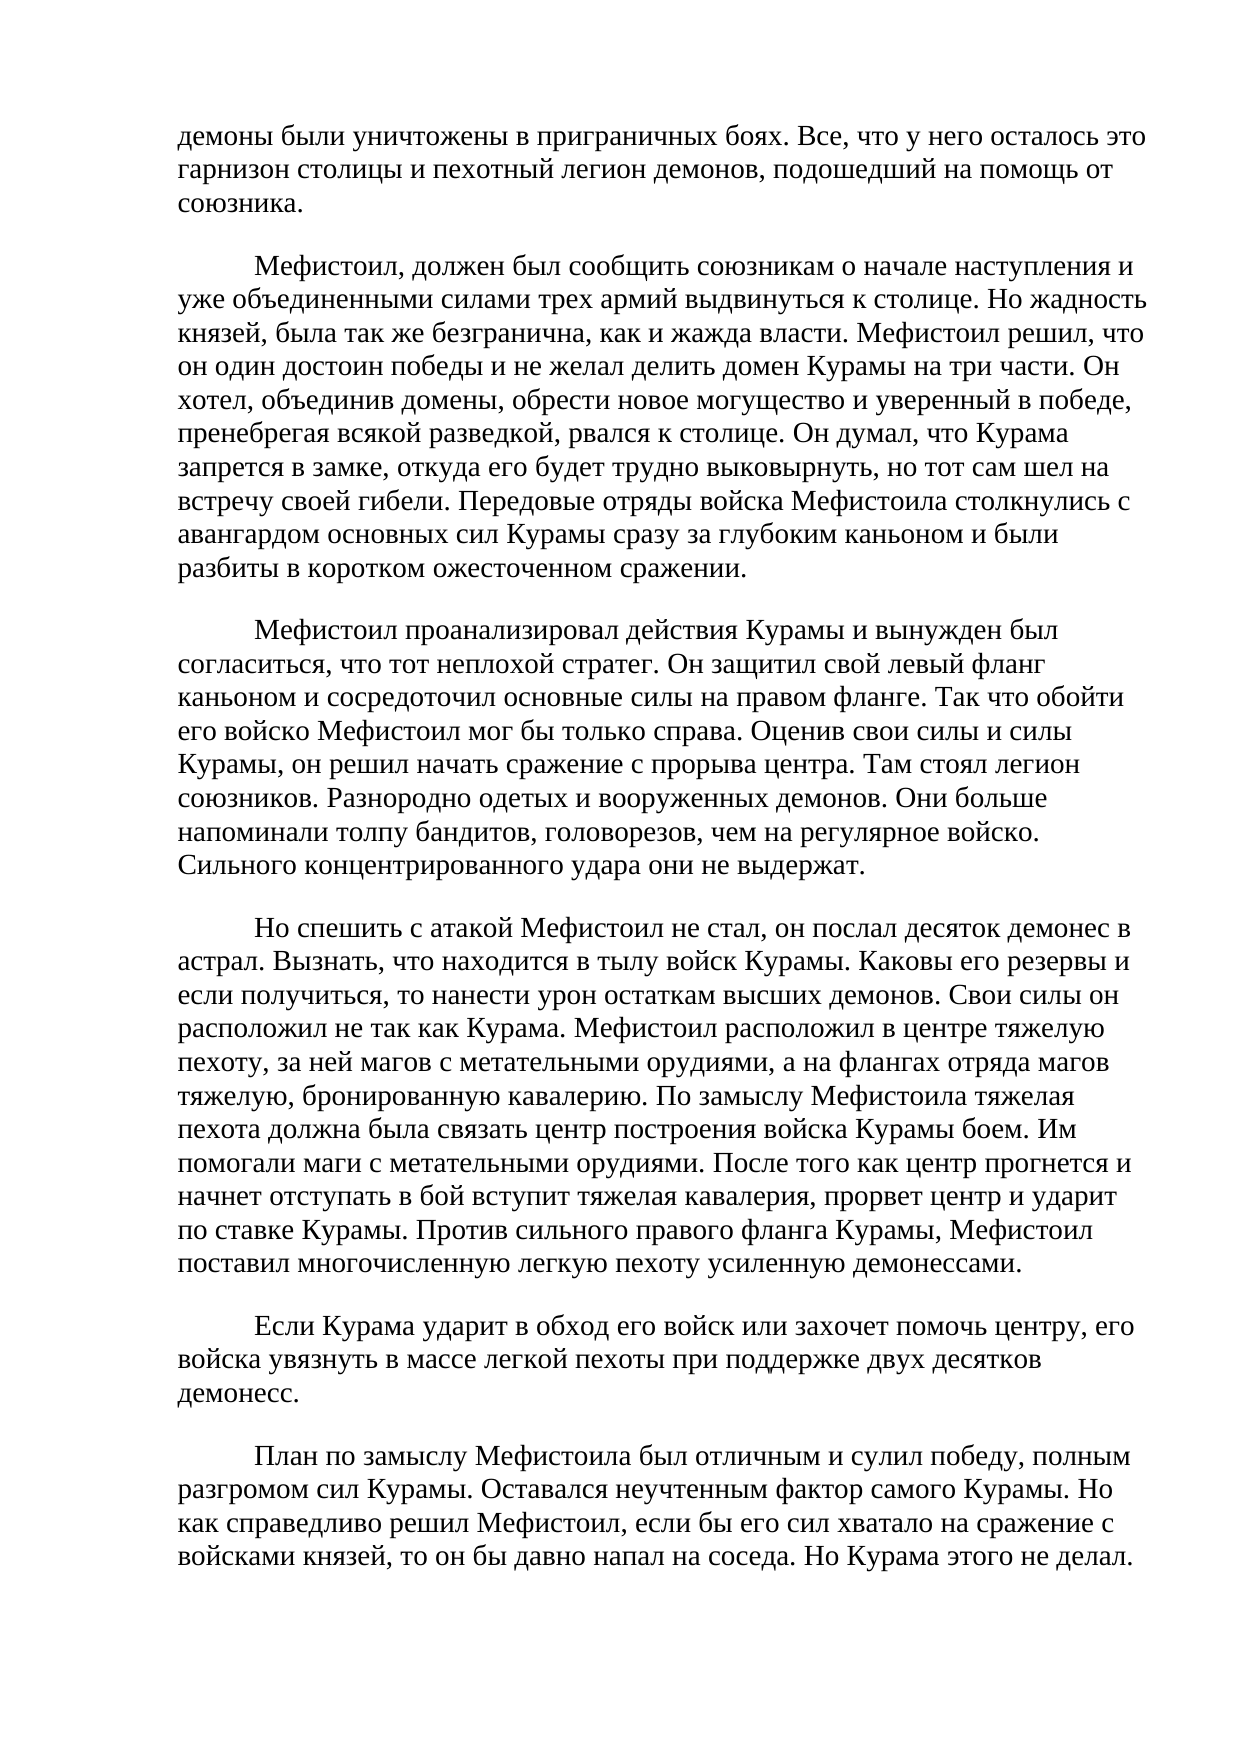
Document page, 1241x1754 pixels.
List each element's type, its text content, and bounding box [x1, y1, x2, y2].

text Если Курама ударит в обход его войск или захочет помочь центру, его войска увязнуть в массе легкой пехоты при поддержке двух десятков демонесс. [177, 1308, 1152, 1409]
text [177, 1438, 1152, 1572]
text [177, 118, 1152, 219]
text Мефистоил проанализировал действия Курамы и вынужден был согласиться, что тот неплохой стратег. Он защитил свой левый фланг каньоном и сосредоточил основные силы на правом фланге. Так что обойти его войско Мефистоил мог бы только справа. Оценив свои силы и силы Курамы, он решил начать сражение с прорыва центра. Там стоял легион союзников. Разнородно одетых и вооруженных демонов. Они больше напоминали толпу бандитов, головорезов, чем на регулярное войско. Сильного концентрированного удара они не выдержат. [177, 612, 1152, 881]
text Мефистоил, должен был сообщить союзникам о начале наступления и уже объединенными силами трех армий выдвинуться к столице. Но жадность князей, была так же безгранична, как и жажда власти. Мефистоил решил, что он один достоин победы и не желал делить домен Курамы на три части. Он хотел, объединив домены, обрести новое могущество и уверенный в победе, пренебрегая всякой разведкой, рвался к столице. Он думал, что Курама запрется в замке, откуда его будет трудно выковырнуть, но тот сам шел на встречу своей гибели. Передовые отряды войска Мефистоила столкнулись с авангардом основных сил Курамы сразу за глубоким каньоном и были разбиты в коротком ожесточенном сражении. [177, 248, 1152, 583]
text Но спешить с атакой Мефистоил не стал, он послал десяток демонес в астрал. Вызнать, что находится в тылу войск Курамы. Каковы его резервы и если получиться, то нанести урон остаткам высших демонов. Свои силы он расположил не так как Курама. Мефистоил расположил в центре тяжелую пехоту, за ней магов с метательными орудиями, а на флангах отряда магов тяжелую, бронированную кавалерию. По замыслу Мефистоила тяжелая пехота должна была связать центр построения войска Курамы боем. Им помогали маги с метательными орудиями. После того как центр прогнется и начнет отступать в бой вступит тяжелая кавалерия, прорвет центр и ударит по ставке Курамы. Против сильного правого фланга Курамы, Мефистоил поставил многочисленную легкую пехоту усиленную демонессами. [177, 910, 1152, 1279]
